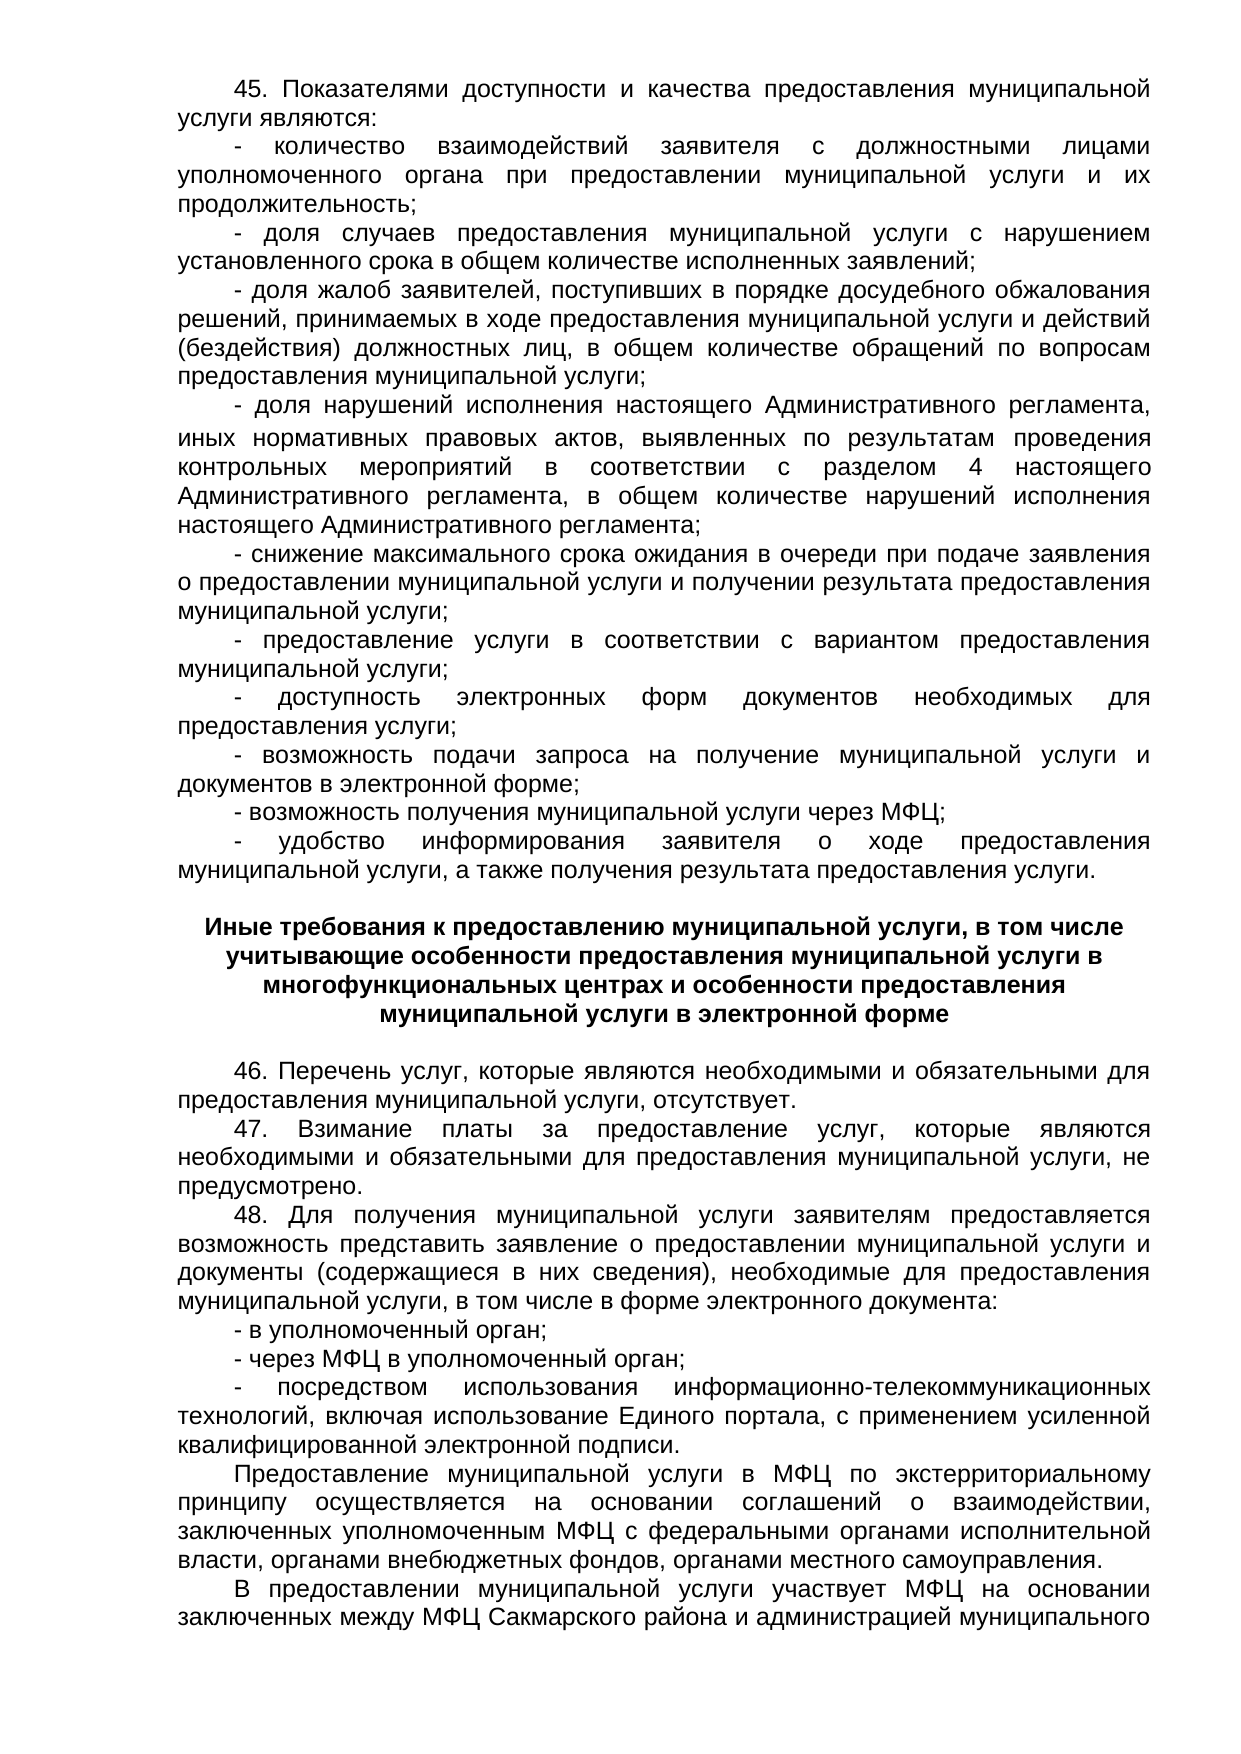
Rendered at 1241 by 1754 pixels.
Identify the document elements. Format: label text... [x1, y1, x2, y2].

text - возможность получения муниципальной услуги через МФЦ; [177, 797, 1152, 826]
text - снижение максимального срока ожидания в очереди при подаче заявления о предоставлении муниципальной услуги и получении результата предоставления муниципальной услуги; [177, 539, 1152, 625]
text - доля нарушений исполнения настоящего Административного регламента, иных нормативных правовых актов, выявленных по результатам проведения контрольных мероприятий в соответствии с разделом 4 настоящего Административного регламента, в общем количестве нарушений исполнения настоящего Административного регламента; [177, 390, 1152, 539]
text - доля жалоб заявителей, поступивших в порядке досудебного обжалования решений, принимаемых в ходе предоставления муниципальной услуги и действий (бездействия) должностных лиц, в общем количестве обращений по вопросам предоставления муниципальной услуги; [177, 275, 1152, 390]
text 45. Показателями доступности и качества предоставления муниципальной услуги являются: [177, 74, 1152, 131]
text Иные требования к предоставлению муниципальной услуги, в том числе учитывающие особенности предоставления муниципальной услуги в многофункциональных центрах и особенности предоставления муниципальной услуги в электронной форме [177, 912, 1152, 1027]
text - через МФЦ в уполномоченный орган; [177, 1344, 1152, 1372]
text 46. Перечень услуг, которые являются необходимыми и обязательными для предоставления муниципальной услуги, отсутствует. [177, 1056, 1152, 1114]
text - удобство информирования заявителя о ходе предоставления муниципальной услуги, а также получения результата предоставления услуги. [177, 826, 1152, 884]
text - доступность электронных форм документов необходимых для предоставления услуги; [177, 682, 1152, 740]
text 48. Для получения муниципальной услуги заявителям предоставляется возможность представить заявление о предоставлении муниципальной услуги и документы (содержащиеся в них сведения), необходимые для предоставления муниципальной услуги, в том числе в форме электронного документа: [177, 1200, 1152, 1315]
text Предоставление муниципальной услуги в МФЦ по экстерриториальному принципу осуществляется на основании соглашений о взаимодействии, заключенных уполномоченным МФЦ с федеральными органами исполнительной власти, органами внебюджетных фондов, органами местного самоуправления. [177, 1459, 1152, 1574]
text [177, 1574, 1152, 1631]
text - посредством использования информационно-телекоммуникационных технологий, включая использование Единого портала, с применением усиленной квалифицированной электронной подписи. [177, 1372, 1152, 1459]
text - количество взаимодействий заявителя с должностными лицами уполномоченного органа при предоставлении муниципальной услуги и их продолжительность; [177, 131, 1152, 218]
text 47. Взимание платы за предоставление услуг, которые являются необходимыми и обязательными для предоставления муниципальной услуги, не предусмотрено. [177, 1114, 1152, 1200]
text - в уполномоченный орган; [177, 1315, 1152, 1344]
text - доля случаев предоставления муниципальной услуги с нарушением установленного срока в общем количестве исполненных заявлений; [177, 218, 1152, 275]
text - возможность подачи запроса на получение муниципальной услуги и документов в электронной форме; [177, 740, 1152, 797]
text - предоставление услуги в соответствии с вариантом предоставления муниципальной услуги; [177, 625, 1152, 682]
